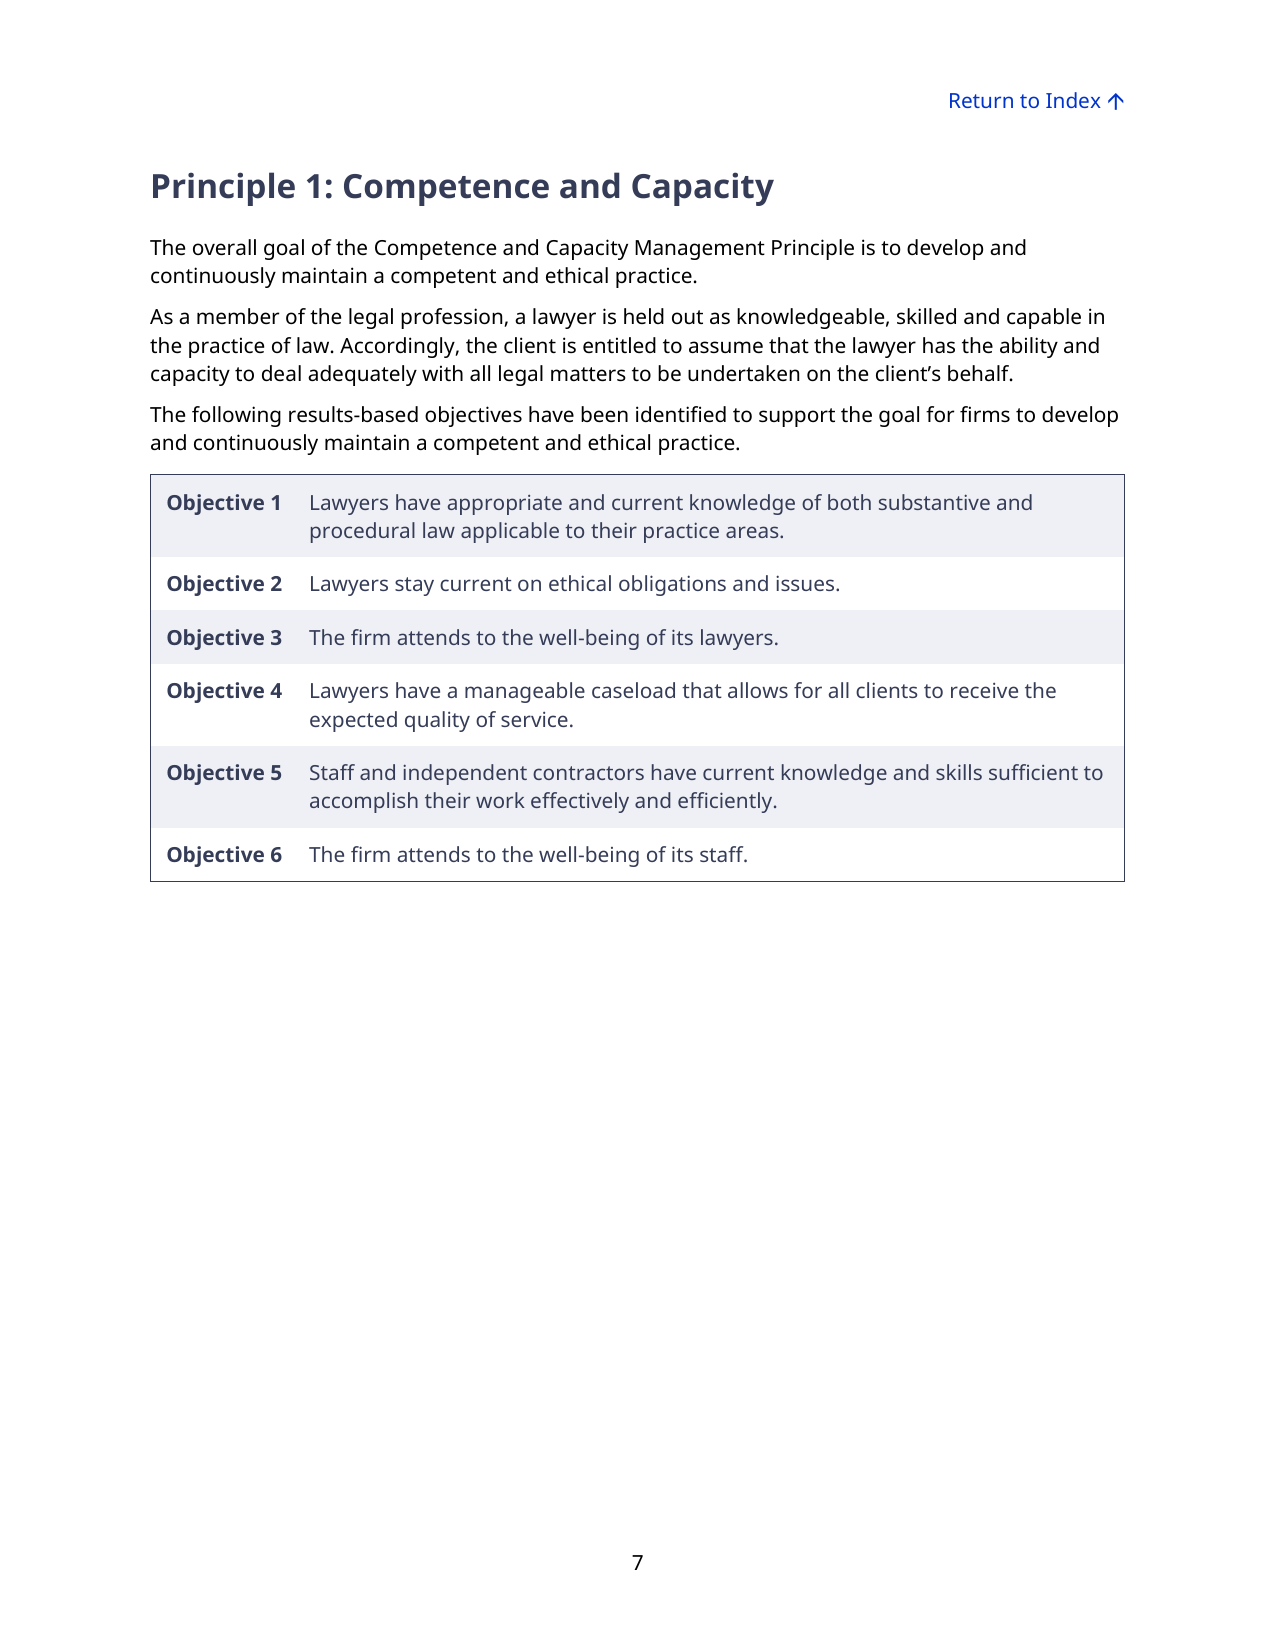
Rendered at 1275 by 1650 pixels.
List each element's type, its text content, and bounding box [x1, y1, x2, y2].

table_cell The firm attends to the well-being of its lawyers. [298, 610, 1124, 664]
table_cell Objective 4 [151, 664, 298, 746]
table_cell The firm attends to the well-being of its staff. [298, 828, 1124, 881]
table_cell Objective 2 [151, 557, 298, 610]
table_header Lawyers have appropriate and current knowledge of both substantive and procedural law applicable to their practice areas. [298, 475, 1124, 557]
table_cell Lawyers have a manageable caseload that allows for all clients to receive the expected quality of service. [298, 664, 1124, 746]
text As a member of the legal profession, a lawyer is held out as knowledgeable, skilled and capable in the practice of law. Accordingly, the client is entitled to assume that the lawyer has the ability and capacity to deal adequately with all legal matters to be undertaken on the client’s behalf. [150, 302, 1125, 388]
text The overall goal of the Competence and Capacity Management Principle is to develop and continuously maintain a competent and ethical practice. [150, 233, 1125, 290]
table_cell Staff and independent contractors have current knowledge and skills sufficient to accomplish their work effectively and efficiently. [298, 746, 1124, 828]
table_header Objective 1 [151, 475, 298, 557]
text The following results-based objectives have been identified to support the goal for firms to develop and continuously maintain a competent and ethical practice. [150, 400, 1125, 457]
table_cell Objective 6 [151, 828, 298, 881]
table_cell Lawyers stay current on ethical obligations and issues. [298, 557, 1124, 610]
subtitle Principle 1: Competence and Capacity [150, 162, 1125, 208]
table_cell Objective 5 [151, 746, 298, 828]
table_cell Objective 3 [151, 610, 298, 664]
